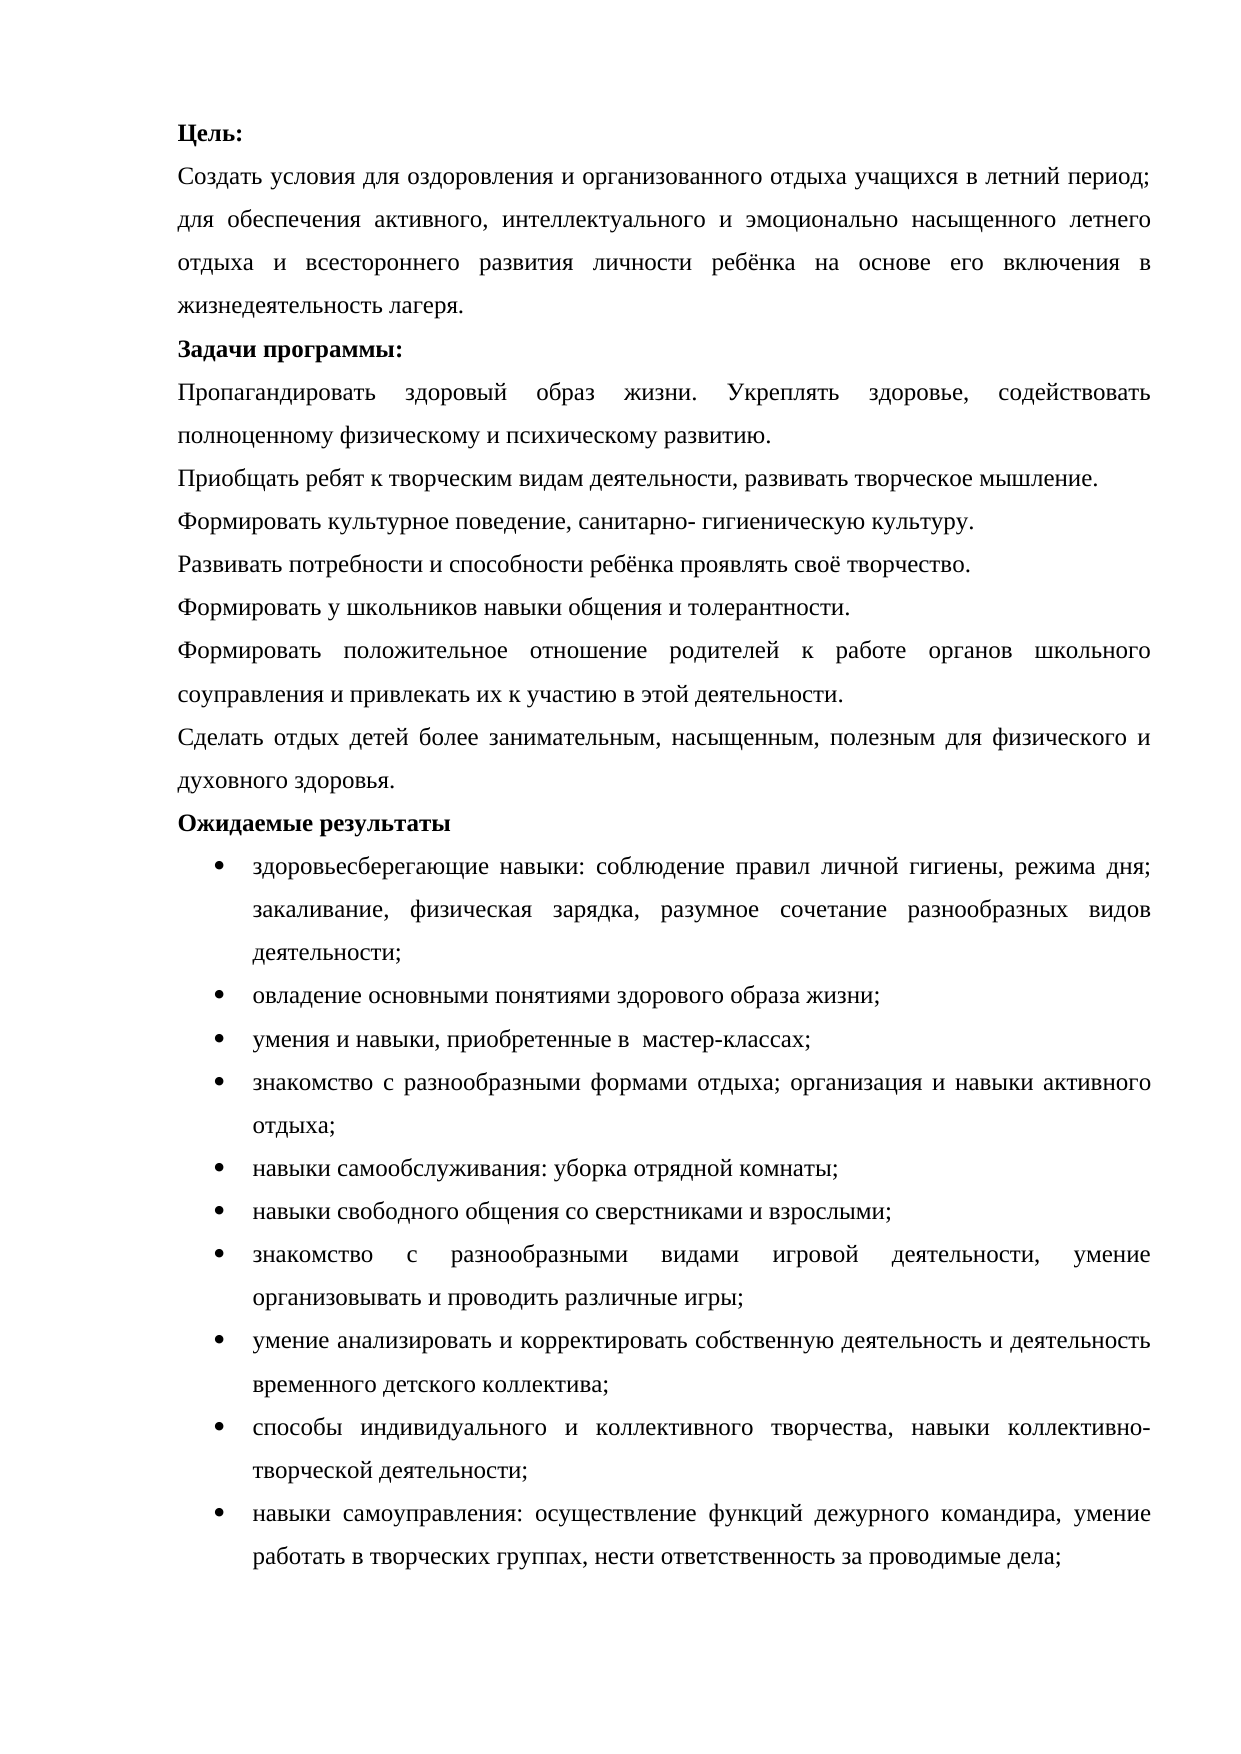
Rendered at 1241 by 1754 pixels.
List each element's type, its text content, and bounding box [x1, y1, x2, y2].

text Пропагандировать здоровый образ жизни. Укреплять здоровье, содействовать полноценному физическому и психическому развитию. [177, 377, 1152, 449]
text Ожидаемые результаты [177, 808, 1152, 837]
text Задачи программы: [177, 334, 1152, 362]
text Приобщать ребят к творческим видам деятельности, развивать творческое мышление. [177, 463, 1152, 492]
text Формировать культурное поведение, санитарно- гигиеническую культуру. [177, 506, 1152, 535]
list здоровьесберегающие навыки: соблюдение правил личной гигиены, режима дня; закаливание, физическая зарядка, разумное сочетание разнообразных видов деятельности; [215, 851, 1152, 966]
list умения и навыки, приобретенные в мастер-классах; [215, 1024, 1152, 1052]
text Развивать потребности и способности ребёнка проявлять своё творчество. [177, 549, 1152, 578]
text Создать условия для оздоровления и организованного отдыха учащихся в летний период; для обеспечения активного, интеллектуального и эмоционально насыщенного летнего отдыха и всестороннего развития личности ребёнка на основе его включения в жизнедеятельность лагеря. [177, 161, 1152, 319]
list умение анализировать и корректировать собственную деятельность и деятельность временного детского коллектива; [215, 1326, 1152, 1397]
list знакомство с разнообразными формами отдыха; организация и навыки активного отдыха; [215, 1067, 1152, 1139]
text Формировать у школьников навыки общения и толерантности. [177, 592, 1152, 621]
list навыки самоуправления: осуществление функций дежурного командира, умение работать в творческих группах, нести ответственность за проводимые дела; [215, 1498, 1152, 1570]
list овладение основными понятиями здорового образа жизни; [215, 981, 1152, 1009]
list знакомство с разнообразными видами игровой деятельности, умение организовывать и проводить различные игры; [215, 1239, 1152, 1311]
text Цель: [177, 118, 1152, 147]
text Формировать положительное отношение родителей к работе органов школьного соуправления и привлекать их к участию в этой деятельности. [177, 636, 1152, 707]
list способы индивидуального и коллективного творчества, навыки коллективно-творческой деятельности; [215, 1412, 1152, 1484]
list навыки свободного общения со сверстниками и взрослыми; [215, 1196, 1152, 1225]
list навыки самообслуживания: уборка отрядной комнаты; [215, 1153, 1152, 1182]
text Сделать отдых детей более занимательным, насыщенным, полезным для физического и духовного здоровья. [177, 722, 1152, 794]
